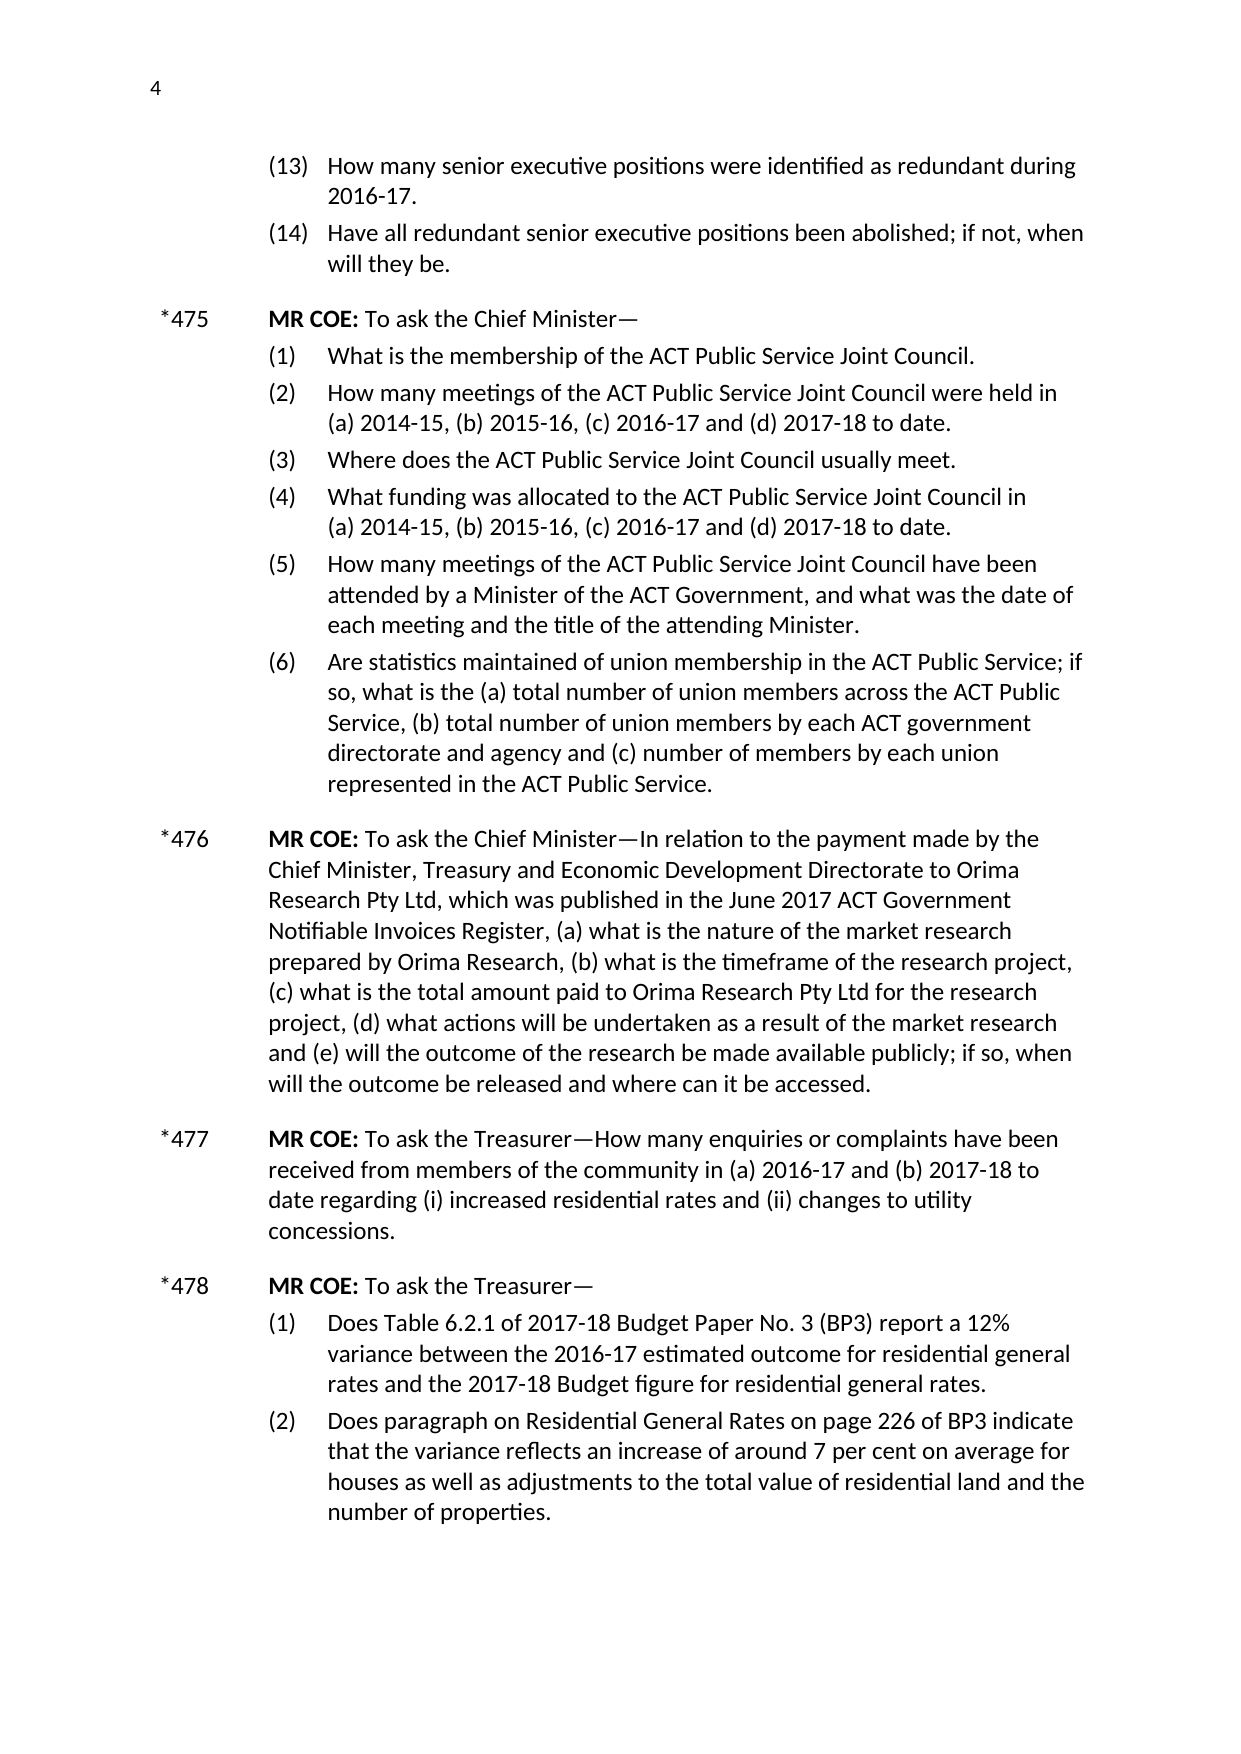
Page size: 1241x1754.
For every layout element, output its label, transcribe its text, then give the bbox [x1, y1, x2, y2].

list How many senior executive positions were identified as redundant during 2016-17. [268, 150, 1090, 211]
list Have all redundant senior executive positions been abolished; if not, when will they be. [268, 217, 1090, 278]
list Where does the ACT Public Service Joint Council usually meet. [268, 444, 1090, 475]
list What funding was allocated to the ACT Public Service Joint Council in (a) 2014-15, (b) 2015-16, (c) 2016-17 and (d) 2017-18 to date. [268, 481, 1090, 542]
list Are statistics maintained of union membership in the ACT Public Service; if so, what is the (a) total number of union members across the ACT Public Service, (b) total number of union members by each ACT government directorate and agency and (c) number of members by each union represented in the ACT Public Service. [268, 646, 1090, 799]
list How many meetings of the ACT Public Service Joint Council were held in (a) 2014-15, (b) 2015-16, (c) 2016-17 and (d) 2017-18 to date. [268, 377, 1090, 438]
list Does paragraph on Residential General Rates on page 226 of BP3 indicate that the variance reflects an increase of around 7 per cent on average for houses as well as adjustments to the total value of residential land and the number of properties. [268, 1405, 1090, 1527]
list How many meetings of the ACT Public Service Joint Council have been attended by a Minister of the ACT Government, and what was the date of each meeting and the title of the attending Minister. [268, 548, 1090, 640]
list Does Table 6.2.1 of 2017-18 Budget Paper No. 3 (BP3) report a 12% variance between the 2016-17 estimated outcome for residential general rates and the 2017-18 Budget figure for residential general rates. [268, 1307, 1090, 1399]
text *477 MR COE: To ask the Treasurer—How many enquiries or complaints have been received from members of the community in (a) 2016-17 and (b) 2017-18 to date regarding (i) increased residential rates and (ii) changes to utility concessions. [150, 1123, 1090, 1245]
text *476 MR COE: To ask the Chief Minister—In relation to the payment made by the Chief Minister, Treasury and Economic Development Directorate to Orima Research Pty Ltd, which was published in the June 2017 ACT Government Notifiable Invoices Register, (a) what is the nature of the market research prepared by Orima Research, (b) what is the timeframe of the research project, (c) what is the total amount paid to Orima Research Pty Ltd for the research project, (d) what actions will be undertaken as a result of the market research and (e) will the outcome of the research be made available publicly; if so, when will the outcome be released and where can it be accessed. [150, 824, 1090, 1098]
list What is the membership of the ACT Public Service Joint Council. [268, 340, 1090, 371]
text *478 MR COE: To ask the Treasurer— [150, 1270, 1090, 1301]
text *475 MR COE: To ask the Chief Minister— [150, 303, 1090, 334]
